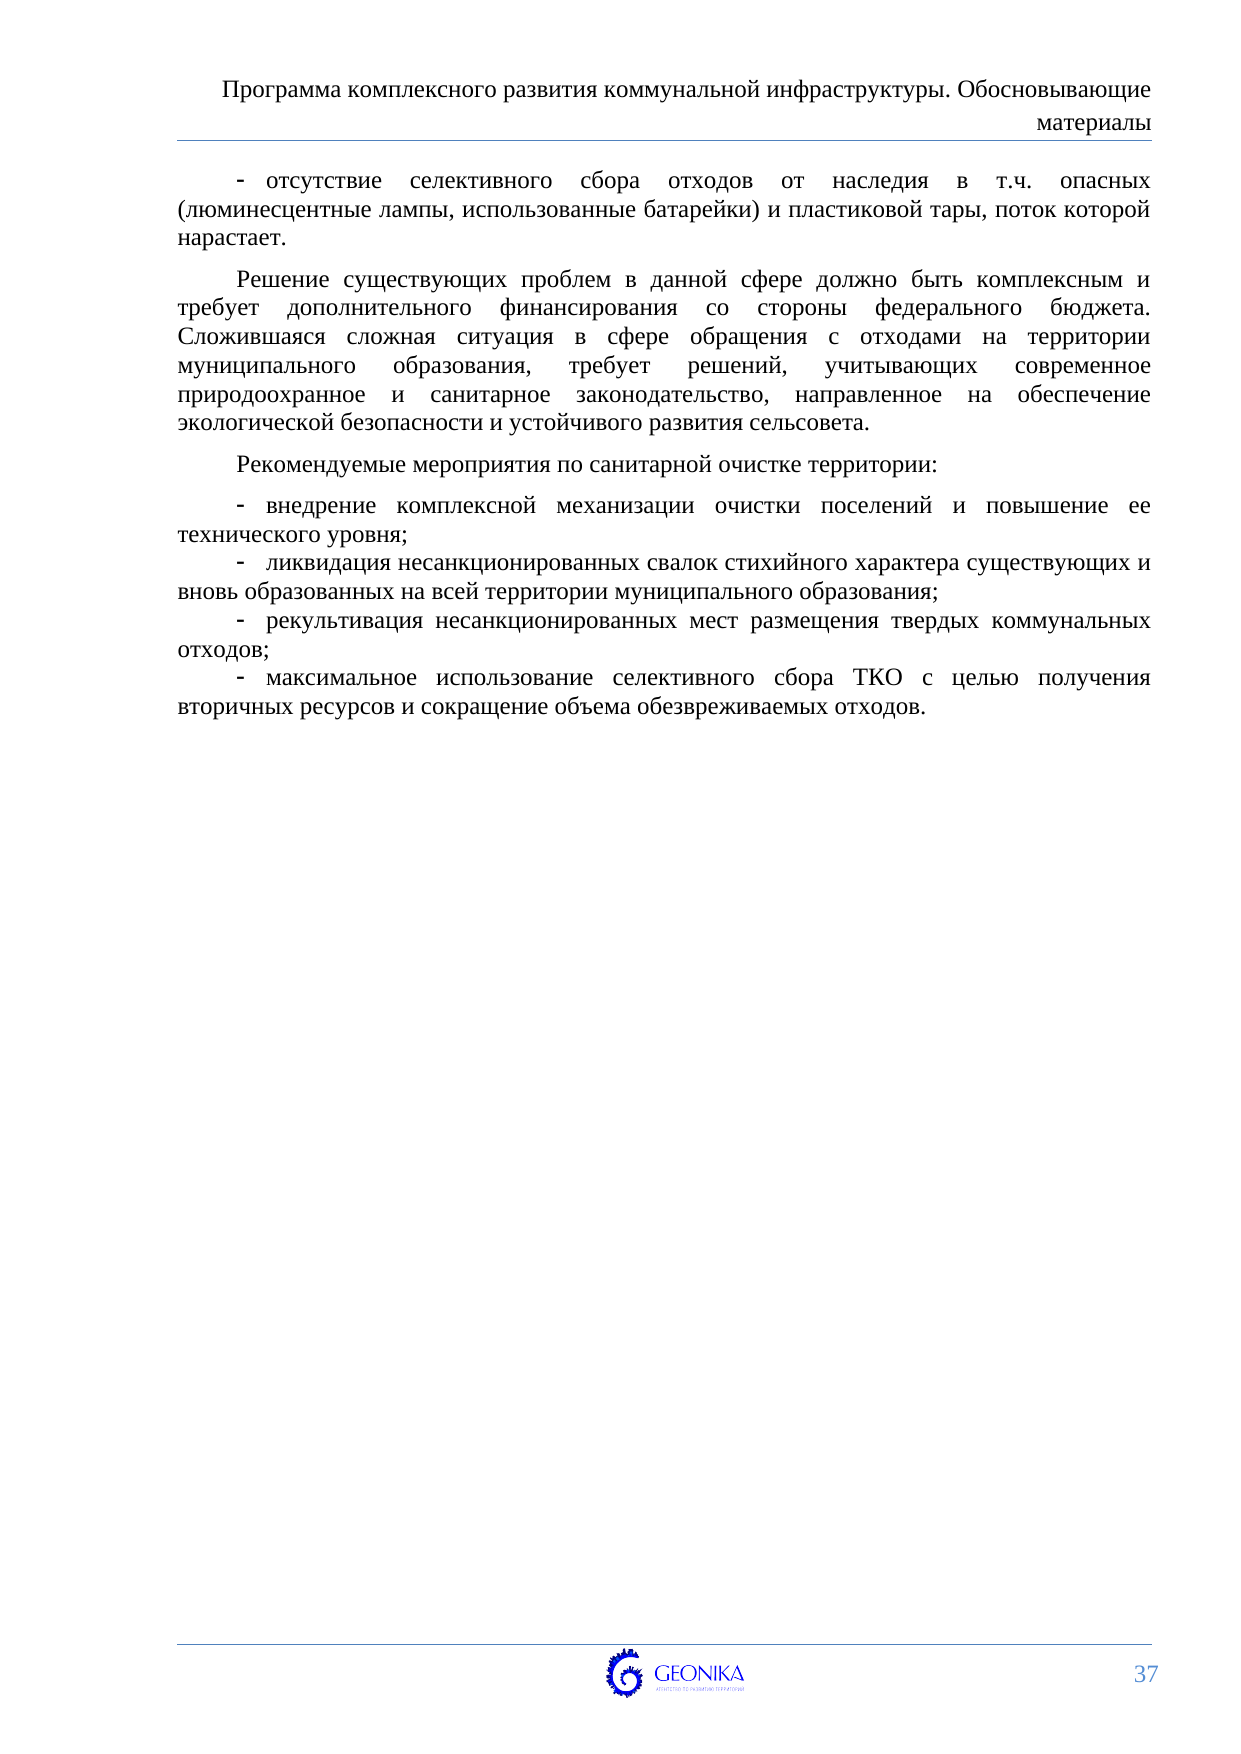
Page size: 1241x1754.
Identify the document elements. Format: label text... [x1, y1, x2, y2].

text Рекомендуемые мероприятия по санитарной очистке территории: [177, 449, 1152, 477]
list отсутствие селективного сбора отходов от наследия в т.ч. опасных (люминесцентные лампы, использованные батарейки) и пластиковой тары, поток которой нарастает. [177, 165, 1152, 251]
text Решение существующих проблем в данной сфере должно быть комплексным и требует дополнительного финансирования со стороны федерального бюджета. Сложившаяся сложная ситуация в сфере обращения с отходами на территории муниципального образования, требует решений, учитывающих современное природоохранное и санитарное законодательство, направленное на обеспечение экологической безопасности и устойчивого развития сельсовета. [177, 264, 1152, 436]
list максимальное использование селективного сбора ТКО с целью получения вторичных ресурсов и сокращение объема обезвреживаемых отходов. [177, 662, 1152, 720]
list рекультивация несанкционированных мест размещения твердых коммунальных отходов; [177, 605, 1152, 662]
list внедрение комплексной механизации очистки поселений и повышение ее технического уровня; [177, 490, 1152, 547]
list ликвидация несанкционированных свалок стихийного характера существующих и вновь образованных на всей территории муниципального образования; [177, 547, 1152, 605]
picture [603, 1645, 749, 1702]
